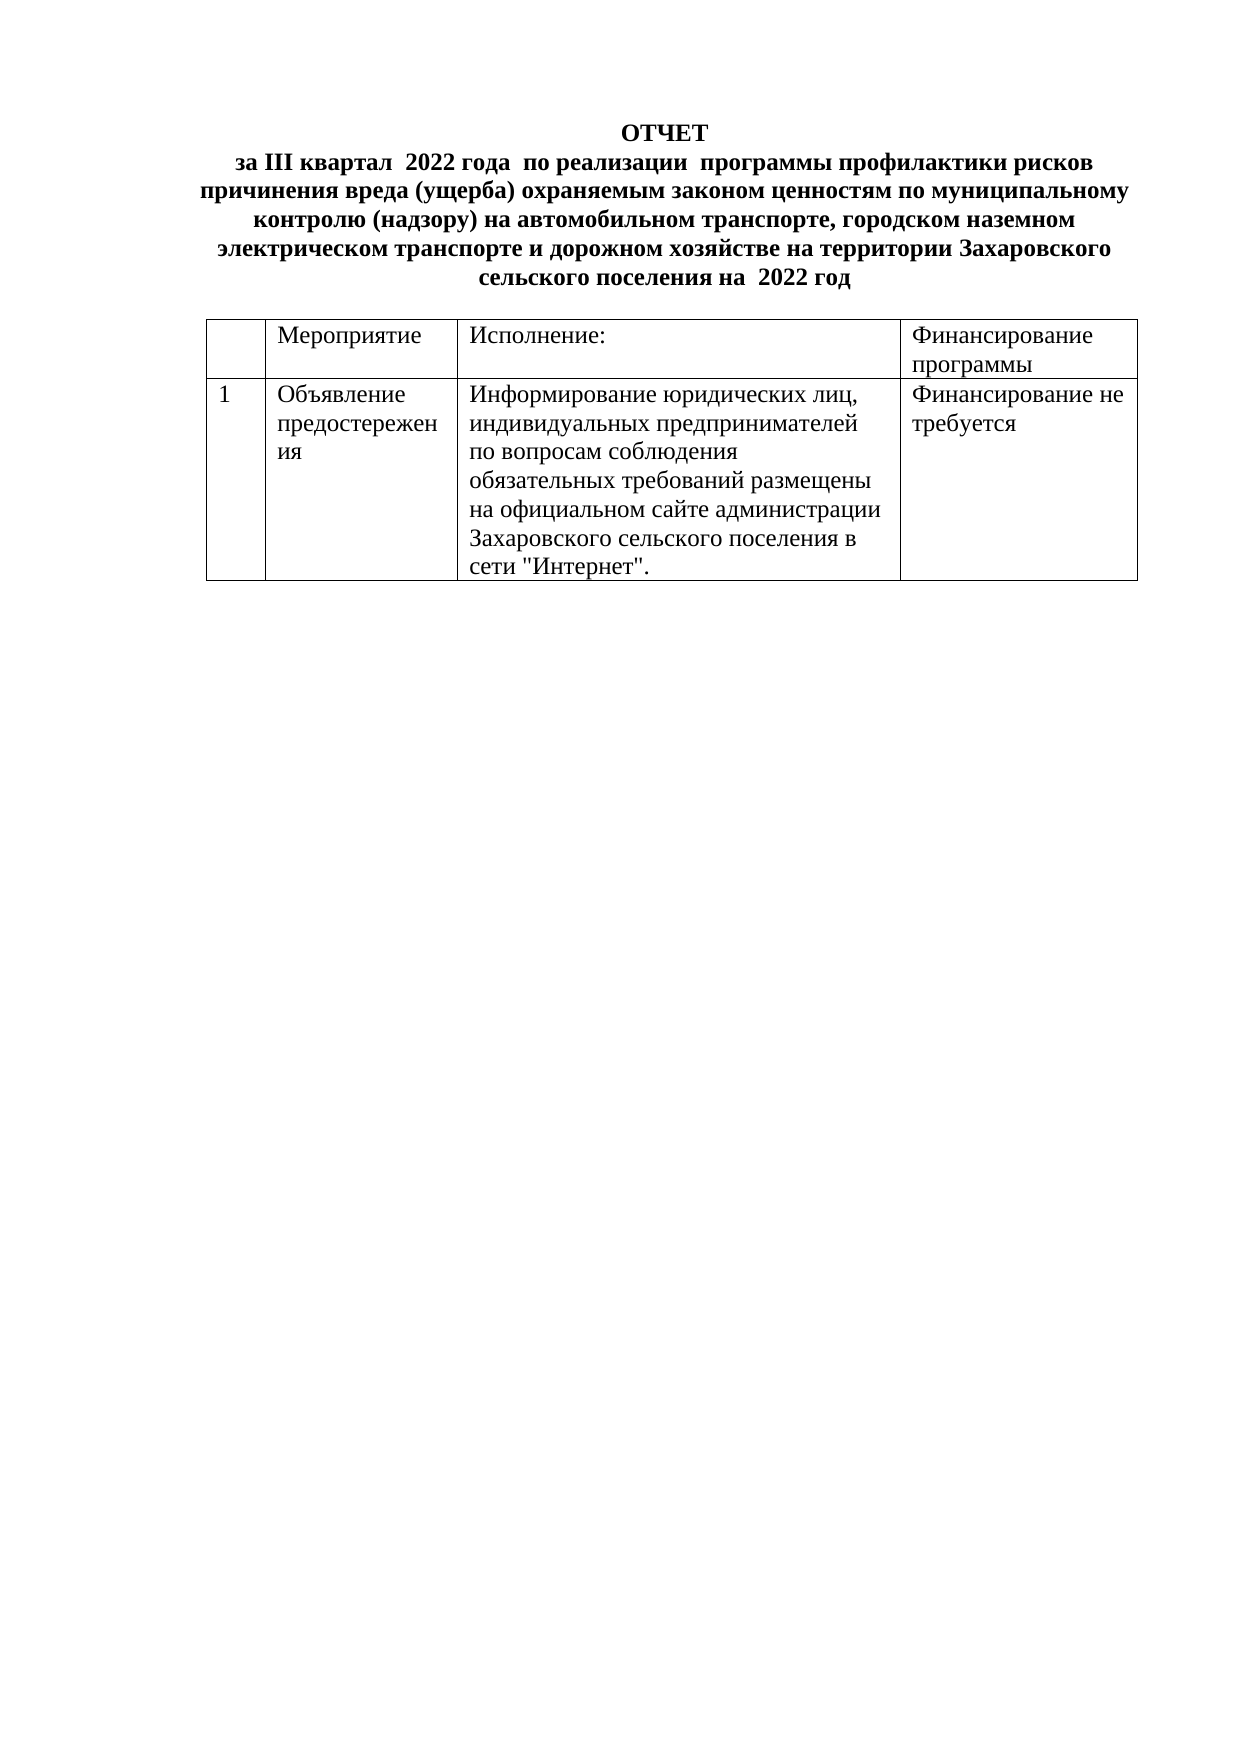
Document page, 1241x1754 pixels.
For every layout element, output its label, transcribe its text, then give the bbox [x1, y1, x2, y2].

table_header Исполнение: [458, 320, 900, 378]
table_header Мероприятие [266, 320, 457, 378]
table_cell Объявление предостережения [266, 379, 457, 580]
text за III квартал 2022 года по реализации программы профилактики рисков причинения вреда (ущерба) охраняемым законом ценностям по муниципальному контролю (надзору) на автомобильном транспорте, городском наземном электрическом транспорте и дорожном хозяйстве на территории Захаровского сельского поселения на 2022 год [177, 147, 1152, 291]
text ОТЧЕТ [177, 118, 1152, 147]
table_cell Информирование юридических лиц, индивидуальных предпринимателей по вопросам соблюдения обязательных требований размещены на официальном сайте администрации Захаровского сельского поселения в сети "Интернет". [458, 379, 900, 580]
table_cell 1 [207, 379, 265, 580]
table_header [207, 320, 265, 378]
table_header Финансирование программы [901, 320, 1137, 378]
table_cell Финансирование не требуется [901, 379, 1137, 580]
